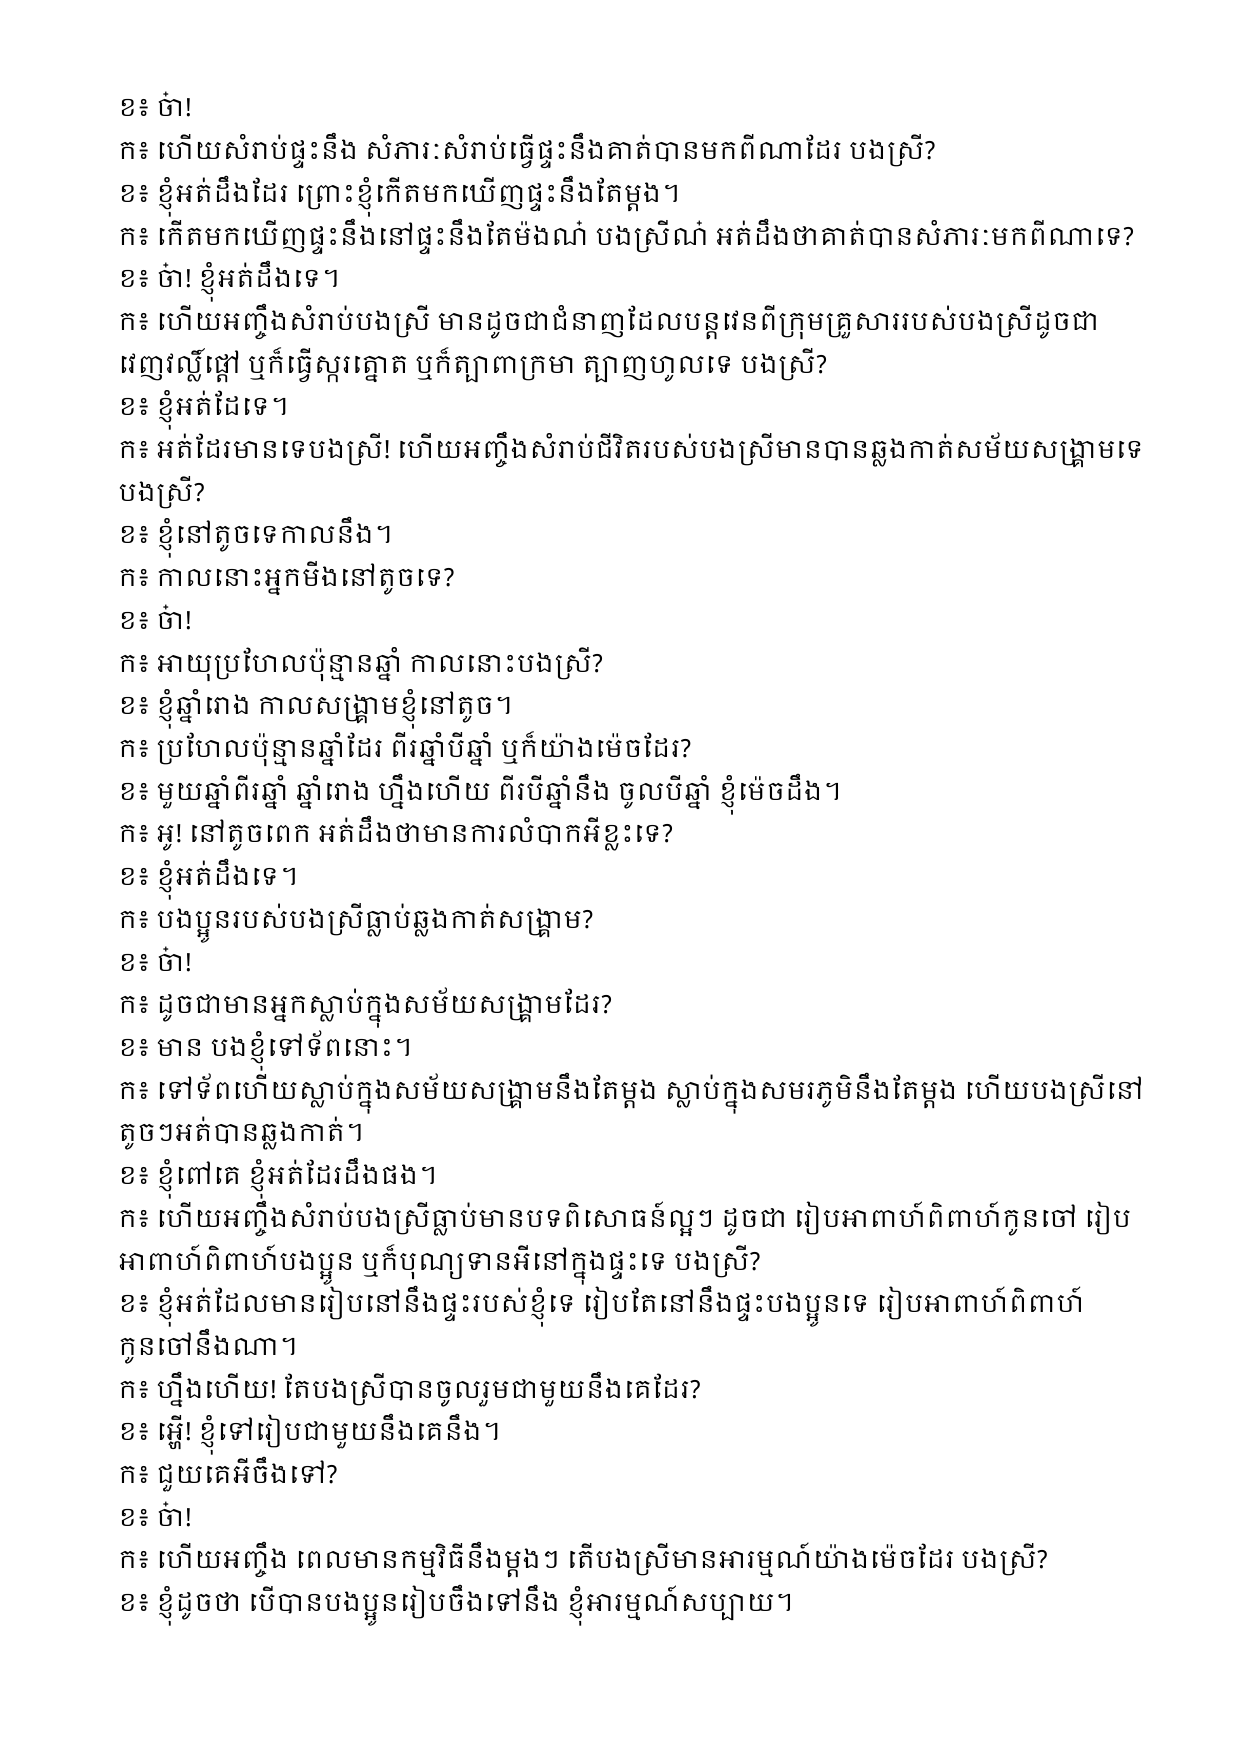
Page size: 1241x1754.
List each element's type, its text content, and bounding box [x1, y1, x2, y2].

text ខ៖ ចា៎! ខ្ញុំអត់ដឹងទេ។ [118, 259, 1152, 302]
text ខ៖ ខ្ញុំឆ្នាំរោង កាលសង្រ្គាមខ្ញុំនៅតូច។ [118, 687, 1152, 729]
text ក៖ ហើយអញ្ចឹងសំរាប់បងស្រី មានដូចជាជំនាញដែលបន្តវេនពីក្រុមគ្រួសាររបស់បងស្រីដូចជា វេញវល្លិ៍ផ្តៅ ឬក៏ធ្វើស្ករត្នោត ឬក៏ត្បាញក្រមា ត្បាញហូលទេ បងស្រី? [118, 302, 1152, 388]
text ក៖ ជួយគេអីចឹងទៅ? [118, 1455, 1152, 1498]
text ក៖ ហ្នឹងហើយ! តែបងស្រីបានចូលរួមជាមួយនឹងគេដែរ? [118, 1370, 1152, 1413]
text ខ៖ មួយឆ្នាំពីរឆ្នាំ ឆ្នាំរោង​ ហ្នឹងហើយ ពីរបីឆ្នាំនឹង ចូលបីឆ្នាំ ខ្ញុំម៉េចដឹង។ [118, 772, 1152, 815]
text ក៖ កើតមកឃើញផ្ទះនឹងនៅផ្ទះនឹងតែម៉ងណ៎ បងស្រីណ៎ អត់ដឹងថាគាត់បានសំភារៈមកពីណាទេ? [118, 217, 1152, 259]
text ក៖ ទៅទ័ពហើយស្លាប់ក្នុងសម័យសង្រ្គាមនឹងតែម្តង ស្លាប់ក្នុងសមរភូមិនឹងតែម្តង ហើយបងស្រីនៅតូចៗអត់បានឆ្លងកាត់។ [118, 1071, 1152, 1156]
text ខ៖ ចា៎! [118, 601, 1152, 644]
text ខ៖ ចា៎! [118, 89, 1152, 131]
text ខ៖ ខ្ញុំអត់ដឹងទេ។ [118, 857, 1152, 900]
text ក៖ បងប្អូនរបស់បងស្រីធ្លាប់ឆ្លងកាត់សង្រ្គាម? [118, 900, 1152, 943]
text ក៖ ហើយសំរាប់ផ្ទះនឹង សំភារៈសំរាប់ធ្វើផ្ទះនឹងគាត់បានមកពីណាដែរ​ បងស្រី? [118, 131, 1152, 174]
text ខ៖ ចា៎! [118, 943, 1152, 986]
text ខ៖ ខ្ញុំអត់ដែទេ។ [118, 388, 1152, 430]
text ខ៖ ខ្ញុំដូចថា បើបានបងប្អូនរៀបចឹងទៅនឹង ខ្ញុំអារម្មណ៍សប្បាយ។ [118, 1583, 1152, 1626]
text ក៖ អូ! នៅតូចពេក អត់ដឹងថាមានការលំបាកអីខ្លះទេ? [118, 815, 1152, 857]
text ខ៖ ខ្ញុំពៅគេ ខ្ញុំអត់ដែរដឹងផង។ [118, 1156, 1152, 1199]
text ក៖ កាលនោះអ្នកមីងនៅតូចទេ? [118, 558, 1152, 601]
text ក៖​ អាយុប្រហែលប៉ុន្មានឆ្នាំ កាលនោះបងស្រី? [118, 644, 1152, 687]
text ខ៖ អ្ហើ! ខ្ញុំទៅរៀបជាមួយនឹងគេនឹង។ [118, 1413, 1152, 1455]
text ខ៖ មាន បងខ្ញុំទៅទ័ពនោះ។ [118, 1028, 1152, 1071]
text ខ៖ ខ្ញុំនៅតូចទេកាលនឹង។ [118, 516, 1152, 558]
text ខ៖ ខ្ញុំអត់ដឹងដែរ ព្រោះខ្ញុំកើតមកឃើញផ្ទះនឹងតែម្តង។ [118, 174, 1152, 217]
text ខ៖ ខ្ញុំអត់ដែលមានរៀបនៅនឹងផ្ទះរបស់ខ្ញុំទេ រៀបតែនៅនឹងផ្ទះបងប្អូនទេ រៀបអាពាហ៍ពិពាហ៍កូនចៅនឹងណា។ [118, 1284, 1152, 1370]
text ក៖ អត់ដែរមានទេបងស្រី! ហើយអញ្ចឹងសំរាប់ជីវិតរបស់បងស្រីមានបានឆ្លងកាត់សម័យសង្រ្គាមទេ បងស្រី? [118, 430, 1152, 516]
text ក៖ ដូចជាមានអ្នកស្លាប់ក្នុងសម័យសង្រ្គាមដែរ? [118, 986, 1152, 1028]
text ខ៖ ចា៎! [118, 1498, 1152, 1541]
text ក៖ ហើយអញ្ចឹង ពេលមានកម្មវិធីនឹងម្តងៗ តើបងស្រីមានអារម្មណ៍យ៉ាងម៉េចដែរ បងស្រី? [118, 1541, 1152, 1583]
text ក៖ ប្រហែលប៉ុន្មានឆ្នាំដែរ ពីរឆ្នាំបីឆ្នាំ ឬក៏យ៉ាងម៉េចដែរ? [118, 729, 1152, 772]
text ក៖ ហើយអញ្ចឹងសំរាប់បងស្រីធ្លាប់មានបទពិសោធន៍ល្អៗ ដូចជា រៀបអាពាហ៍ពិពាហ៍កូនចៅ រៀបអាពាហ៍ពិពាហ៍បងប្អូន ឬក៏បុណ្យទានអីនៅក្នុងផ្ទះទេ បងស្រី? [118, 1199, 1152, 1284]
